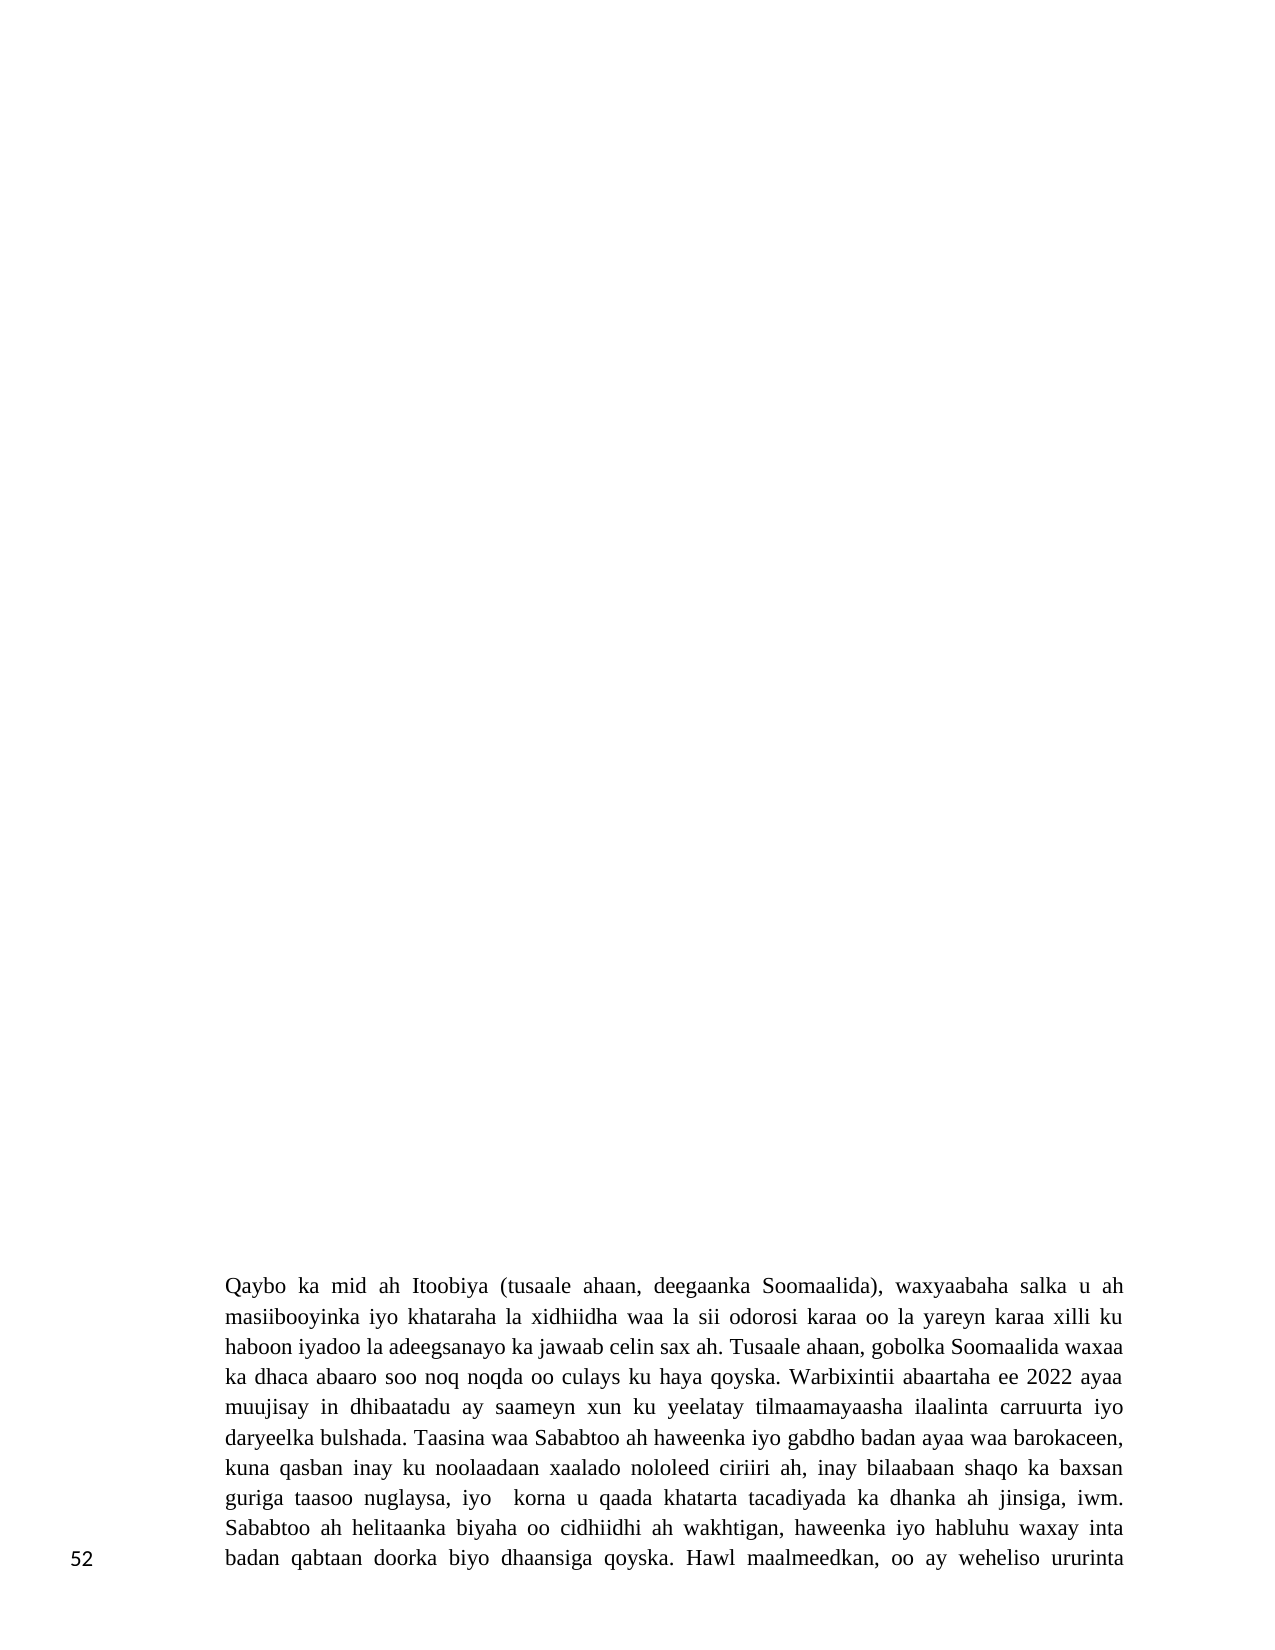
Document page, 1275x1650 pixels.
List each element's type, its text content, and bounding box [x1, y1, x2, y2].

text Qaybo ka mid ah Itoobiya (tusaale ahaan, deegaanka Soomaalida), waxyaabaha salka u ah masiibooyinka iyo khataraha la xidhiidha waa la sii odorosi karaa oo la yareyn karaa xilli ku haboon iyadoo la adeegsanayo ka jawaab celin sax ah. Tusaale ahaan, gobolka Soomaalida waxaa ka dhaca abaaro soo noq noqda oo culays ku haya qoyska. Warbixintii abaartaha ee 2022 ayaa muujisay in dhibaatadu ay saameyn xun ku yeelatay tilmaamayaasha ilaalinta carruurta iyo daryeelka bulshada. Taasina waa Sababtoo ah haweenka iyo gabdho badan ayaa waa barokaceen, kuna qasban inay ku noolaadaan xaalado nololeed ciriiri ah, inay bilaabaan shaqo ka baxsan guriga taasoo nuglaysa, iyo korna u qaada khatarta tacadiyada ka dhanka ah jinsiga, iwm. Sababtoo ah helitaanka biyaha oo cidhiidhi ah wakhtigan, haweenka iyo habluhu waxay inta badan qabtaan doorka biyo dhaansiga qoyska. Hawl maalmeedkan, oo ay weheliso ururinta xaabada, waxay u soo keentaa khataro cusub oo la xidhiidha in waxyeelo loo gaysto haweenka iyo gabdhaha yaryar. [225, 1273, 1125, 1571]
